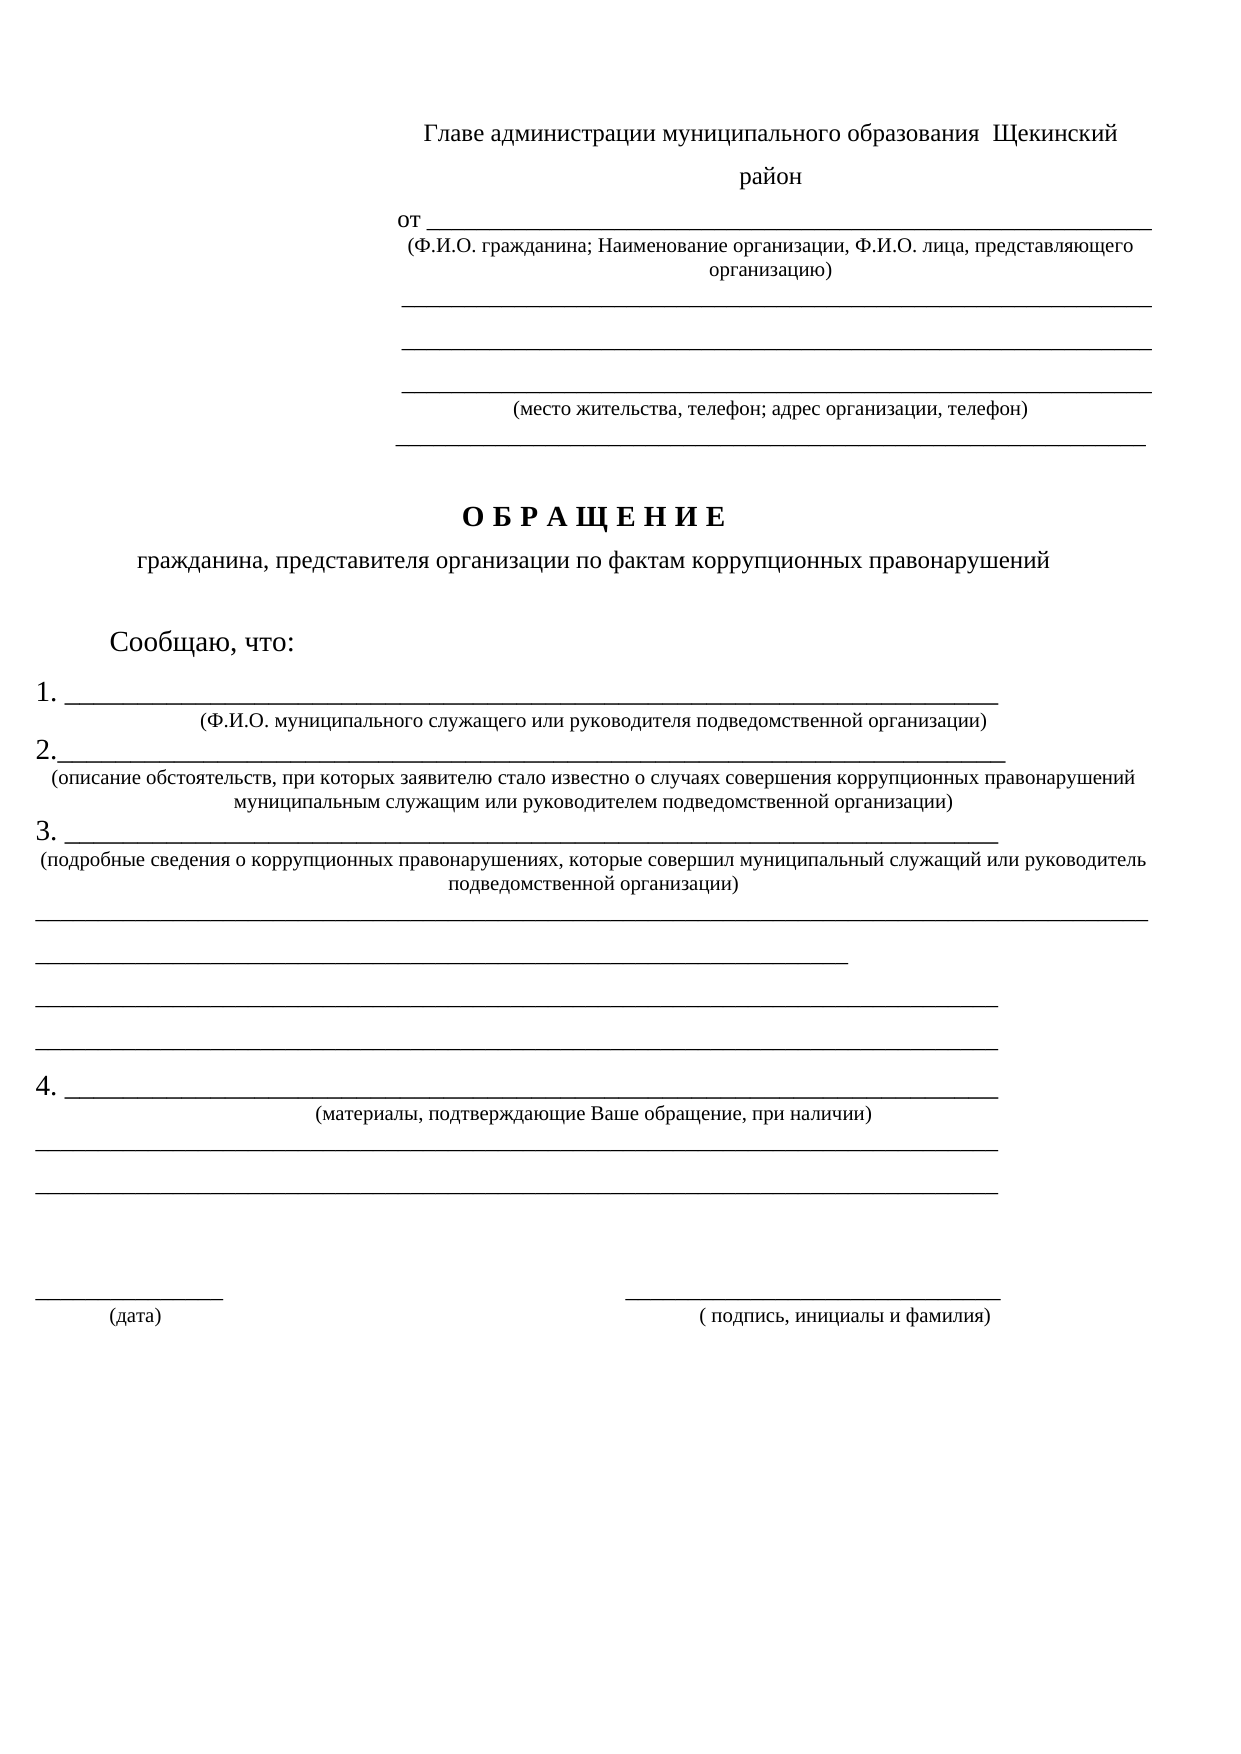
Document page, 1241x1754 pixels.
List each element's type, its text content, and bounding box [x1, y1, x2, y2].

text 1. ________________________________________________________________ [35, 674, 1152, 708]
text (описание обстоятельств, при которых заявителю стало известно о случаях совершения коррупционных правонарушений муниципальным служащим или руководителем подведомственной организации) [35, 765, 1152, 813]
text _______________ ______________________________ [35, 1274, 1152, 1303]
text (Ф.И.О. гражданина; Наименование организации, Ф.И.О. лица, представляющего организацию) [389, 233, 1152, 281]
text 2._________________________________________________________________ [35, 732, 1152, 765]
text (Ф.И.О. муниципального служащего или руководителя подведомственной организации) [35, 708, 1152, 732]
text от __________________________________________________________ [389, 204, 1152, 233]
text (место жительства, телефон; адрес организации, телефон) [389, 396, 1152, 420]
text (материалы, подтверждающие Ваше обращение, при наличии) [35, 1101, 1152, 1125]
text ____________________________________________________________ [389, 367, 1152, 396]
text _____________________________________________________________________________ [35, 981, 1152, 1010]
text ОБРАЩЕНИЕ [35, 499, 1152, 533]
text __________________________________________________________________________________________________________________________________________________________ [35, 895, 1152, 967]
text ________________________________________________________________________________________________________________________ [389, 281, 1152, 353]
text Главе администрации муниципального образования Щекинский район [389, 118, 1152, 190]
text ____________________________________________________________ [389, 420, 1152, 449]
text 4. ________________________________________________________________ [35, 1068, 1152, 1101]
text (дата) ( подпись, инициалы и фамилия) [35, 1303, 1152, 1327]
text _____________________________________________________________________________ [35, 1125, 1152, 1154]
text _____________________________________________________________________________ [35, 1024, 1152, 1053]
text гражданина, представителя организации по фактам коррупционных правонарушений [35, 545, 1152, 574]
text (подробные сведения о коррупционных правонарушениях, которые совершил муниципальный служащий или руководитель подведомственной организации) [35, 847, 1152, 895]
text Сообщаю, что: [35, 624, 1152, 657]
text 3. ________________________________________________________________ [35, 813, 1152, 847]
text _____________________________________________________________________________ [35, 1168, 1152, 1197]
